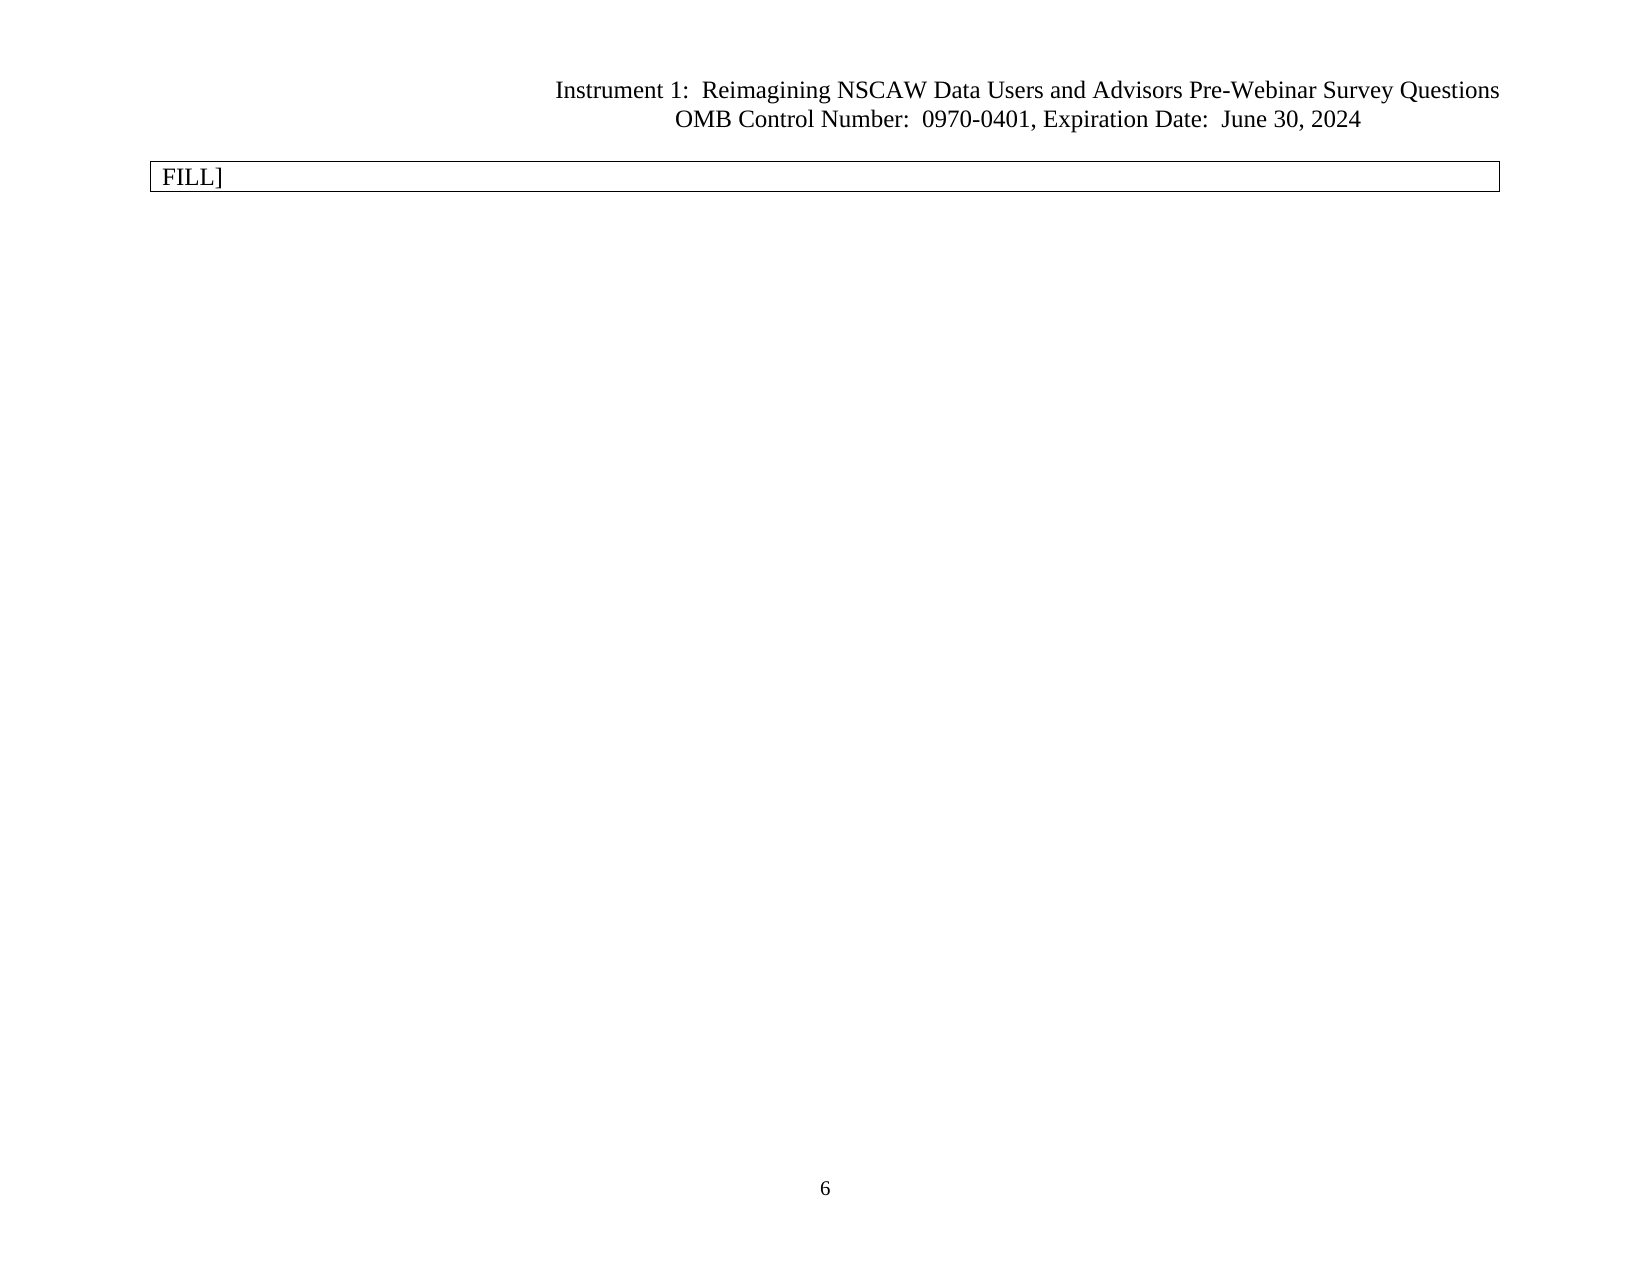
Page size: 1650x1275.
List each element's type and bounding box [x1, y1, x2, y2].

table_cell [151, 162, 1499, 191]
